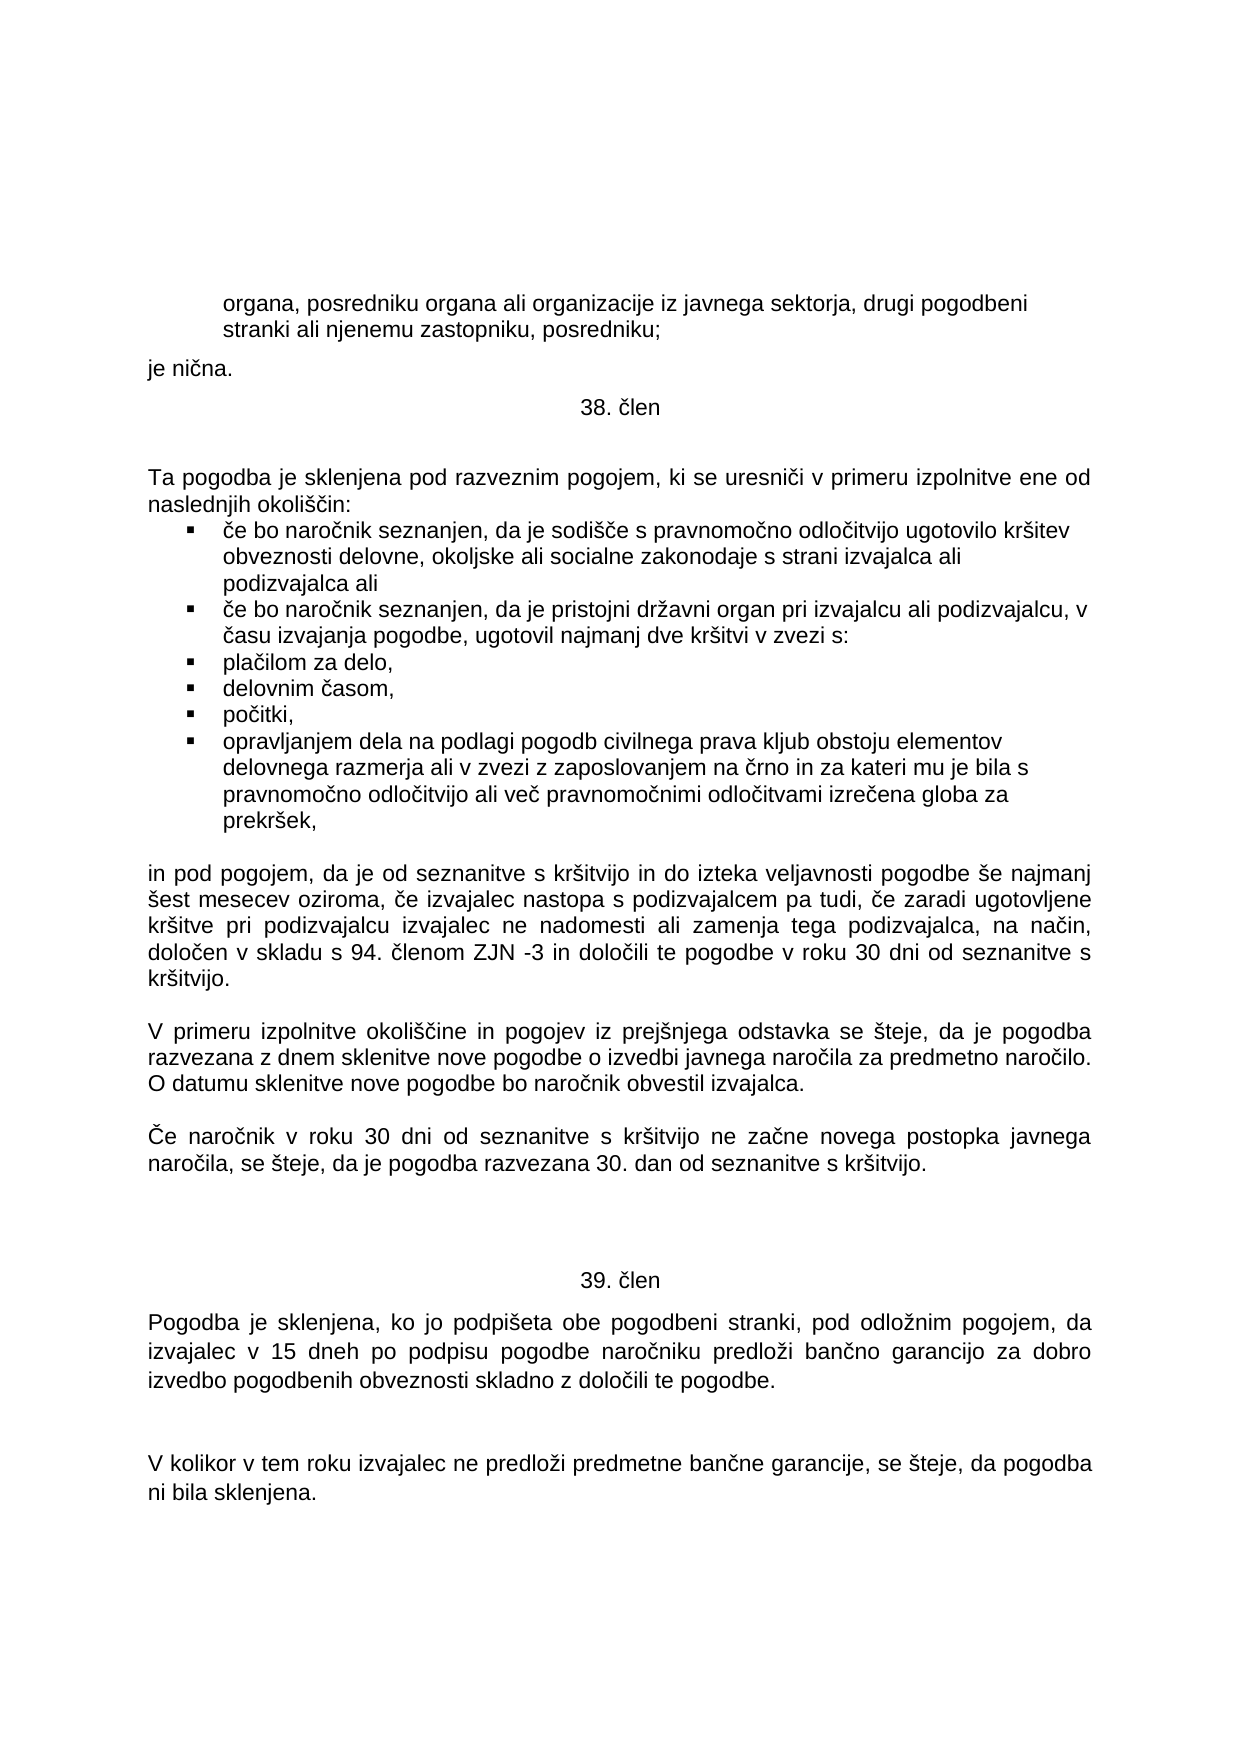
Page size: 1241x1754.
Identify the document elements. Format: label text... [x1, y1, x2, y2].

text Če naročnik v roku 30 dni od seznanitve s kršitvijo ne začne novega postopka javnega naročila, se šteje, da je pogodba razvezana 30. dan od seznanitve s kršitvijo. [148, 1123, 1093, 1176]
list počitki, [185, 701, 1093, 728]
list delovnim časom, [185, 675, 1093, 701]
text Ta pogodba je sklenjena pod razveznim pogojem, ki se uresniči v primeru izpolnitve ene od naslednjih okoliščin: [148, 464, 1093, 517]
text V primeru izpolnitve okoliščine in pogojev iz prejšnjega odstavka se šteje, da je pogodba razvezana z dnem sklenitve nove pogodbe o izvedbi javnega naročila za predmetno naročilo. O datumu sklenitve nove pogodbe bo naročnik obvestil izvajalca. [148, 1018, 1093, 1097]
text 38. člen [148, 394, 1093, 420]
text je nična. [148, 355, 1093, 381]
text V kolikor v tem roku izvajalec ne predloži predmetne bančne garancije, se šteje, da pogodba ni bila sklenjena. [148, 1450, 1093, 1505]
list če bo naročnik seznanjen, da je pristojni državni organ pri izvajalcu ali podizvajalcu, v času izvajanja pogodbe, ugotovil najmanj dve kršitvi v zvezi s: [185, 596, 1093, 649]
text Pogodba je sklenjena, ko jo podpišeta obe pogodbeni stranki, pod odložnim pogojem, da izvajalec v 15 dneh po podpisu pogodbe naročniku predloži bančno garancijo za dobro izvedbo pogodbenih obveznosti skladno z določili te pogodbe. [148, 1309, 1093, 1393]
text 39. člen [148, 1267, 1093, 1294]
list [185, 290, 1093, 342]
list opravljanjem dela na podlagi pogodb civilnega prava kljub obstoju elementov delovnega razmerja ali v zvezi z zaposlovanjem na črno in za kateri mu je bila s pravnomočno odločitvijo ali več pravnomočnimi odločitvami izrečena globa za prekršek, [185, 728, 1093, 833]
list če bo naročnik seznanjen, da je sodišče s pravnomočno odločitvijo ugotovilo kršitev obveznosti delovne, okoljske ali socialne zakonodaje s strani izvajalca ali podizvajalca ali [185, 517, 1093, 596]
text in pod pogojem, da je od seznanitve s kršitvijo in do izteka veljavnosti pogodbe še najmanj šest mesecev oziroma, če izvajalec nastopa s podizvajalcem pa tudi, če zaradi ugotovljene kršitve pri podizvajalcu izvajalec ne nadomesti ali zamenja tega podizvajalca, na način, določen v skladu s 94. členom ZJN -3 in določili te pogodbe v roku 30 dni od seznanitve s kršitvijo. [148, 859, 1093, 991]
list plačilom za delo, [185, 649, 1093, 675]
